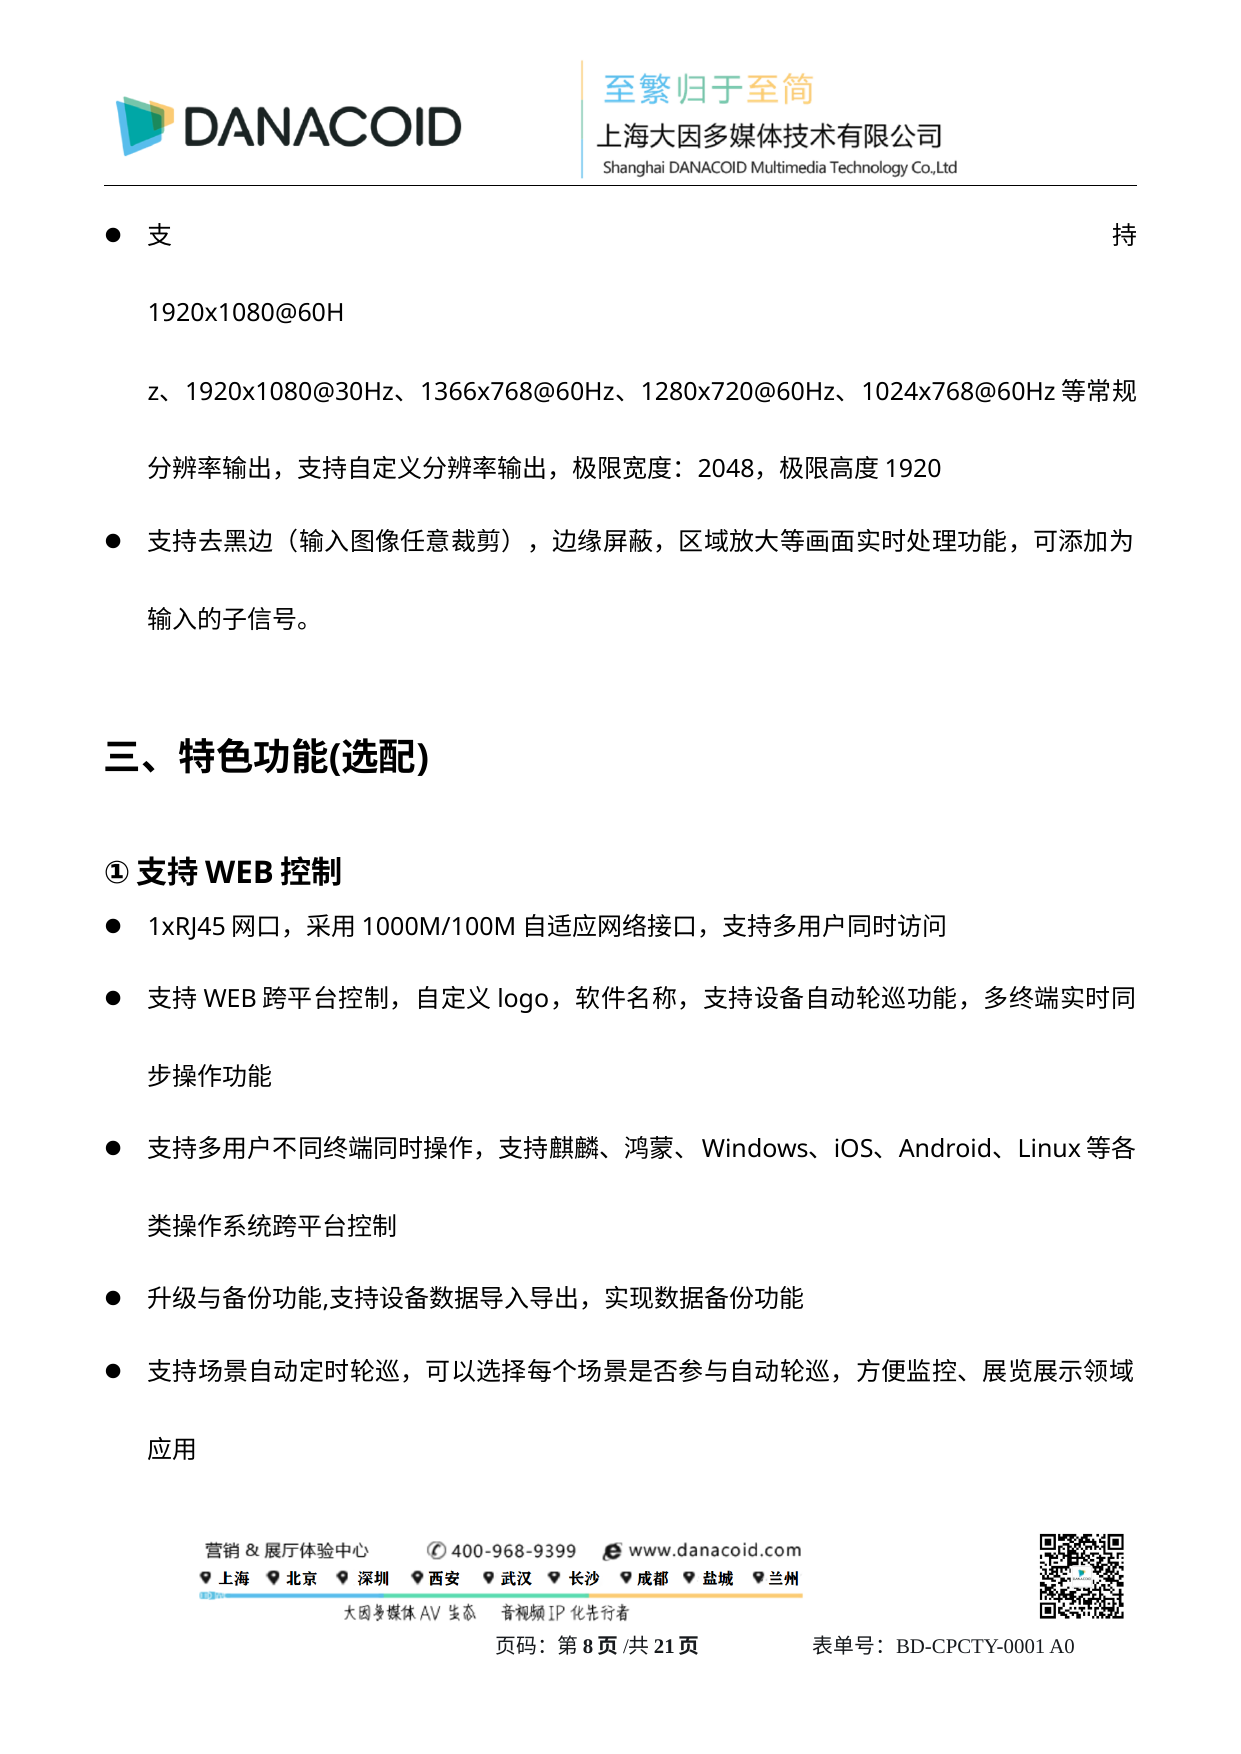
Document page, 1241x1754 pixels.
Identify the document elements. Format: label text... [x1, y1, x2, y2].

list 支持去黑边（输入图像任意裁剪），边缘屏蔽，区域放大等画面实时处理功能，可添加为输入的子信号。 [103, 507, 1137, 650]
picture [1033, 1528, 1130, 1625]
list ①支持WEB控制 [103, 847, 1137, 892]
picture [103, 70, 465, 183]
picture [196, 1515, 809, 1630]
list 1xRJ45网口，采用 1000M/100M 自适应网络接口，支持多用户同时访问 [103, 892, 1137, 957]
list 升级与备份功能,支持设备数据导入导出，实现数据备份功能 [103, 1264, 1137, 1329]
subtitle 三、特色功能(选配) [103, 722, 1137, 787]
list 支持多用户不同终端同时操作，支持麒麟、鸿蒙、Windows、iOS、Android、Linux等各类操作系统跨平台控制 [103, 1114, 1137, 1257]
list 支持1920x1080@60Hz、1920x1080@30Hz、1366x768@60Hz、1280x720@60Hz、1024x768@60Hz等常规分辨率输出，支持自定义分辨率输出，极限宽度：2048，极限高度1920 [103, 201, 1137, 499]
list 支持WEB跨平台控制，自定义logo，软件名称，支持设备自动轮巡功能，多终端实时同步操作功能 [103, 964, 1137, 1107]
list 支持场景自动定时轮巡，可以选择每个场景是否参与自动轮巡，方便监控、展览展示领域应用 [103, 1337, 1137, 1480]
picture [575, 47, 965, 183]
